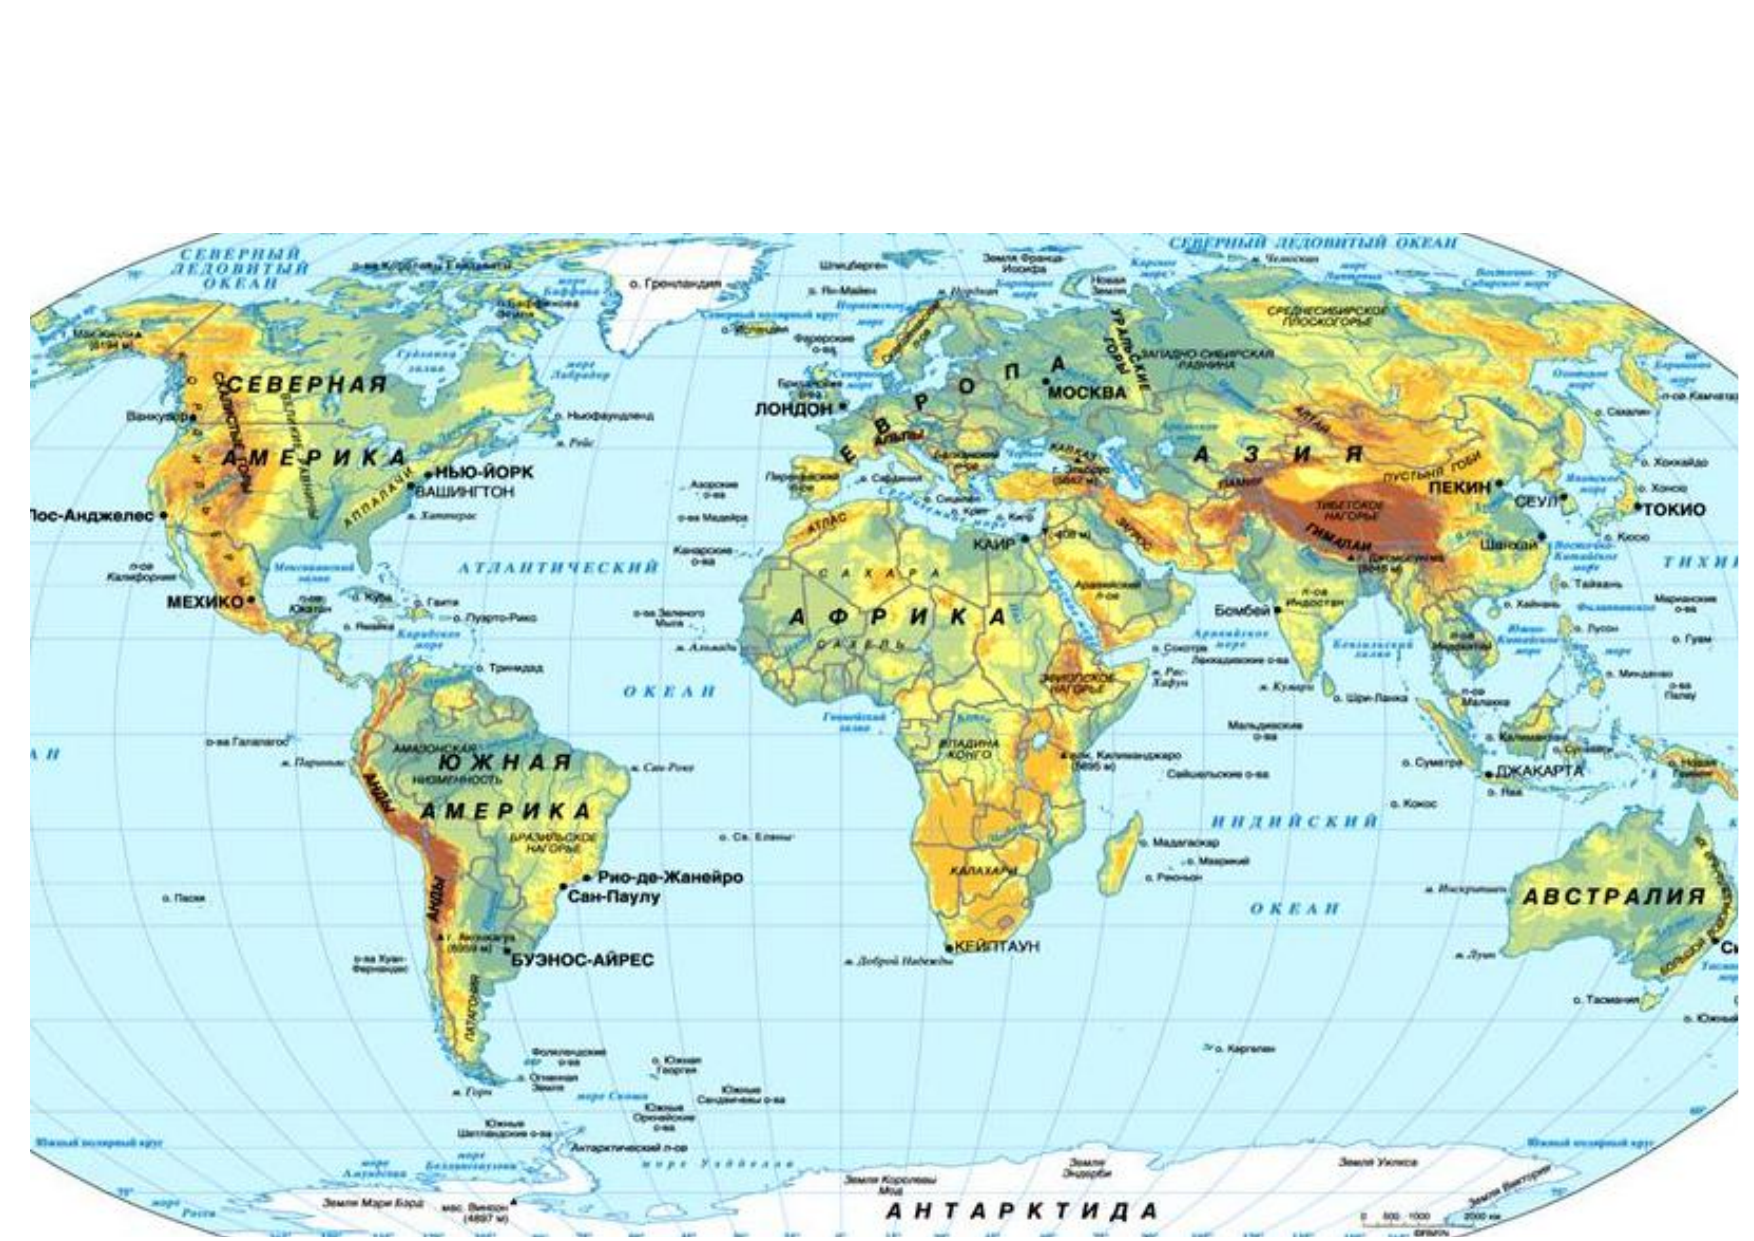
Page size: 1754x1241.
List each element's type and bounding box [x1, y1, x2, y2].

picture [30, 233, 1738, 1237]
